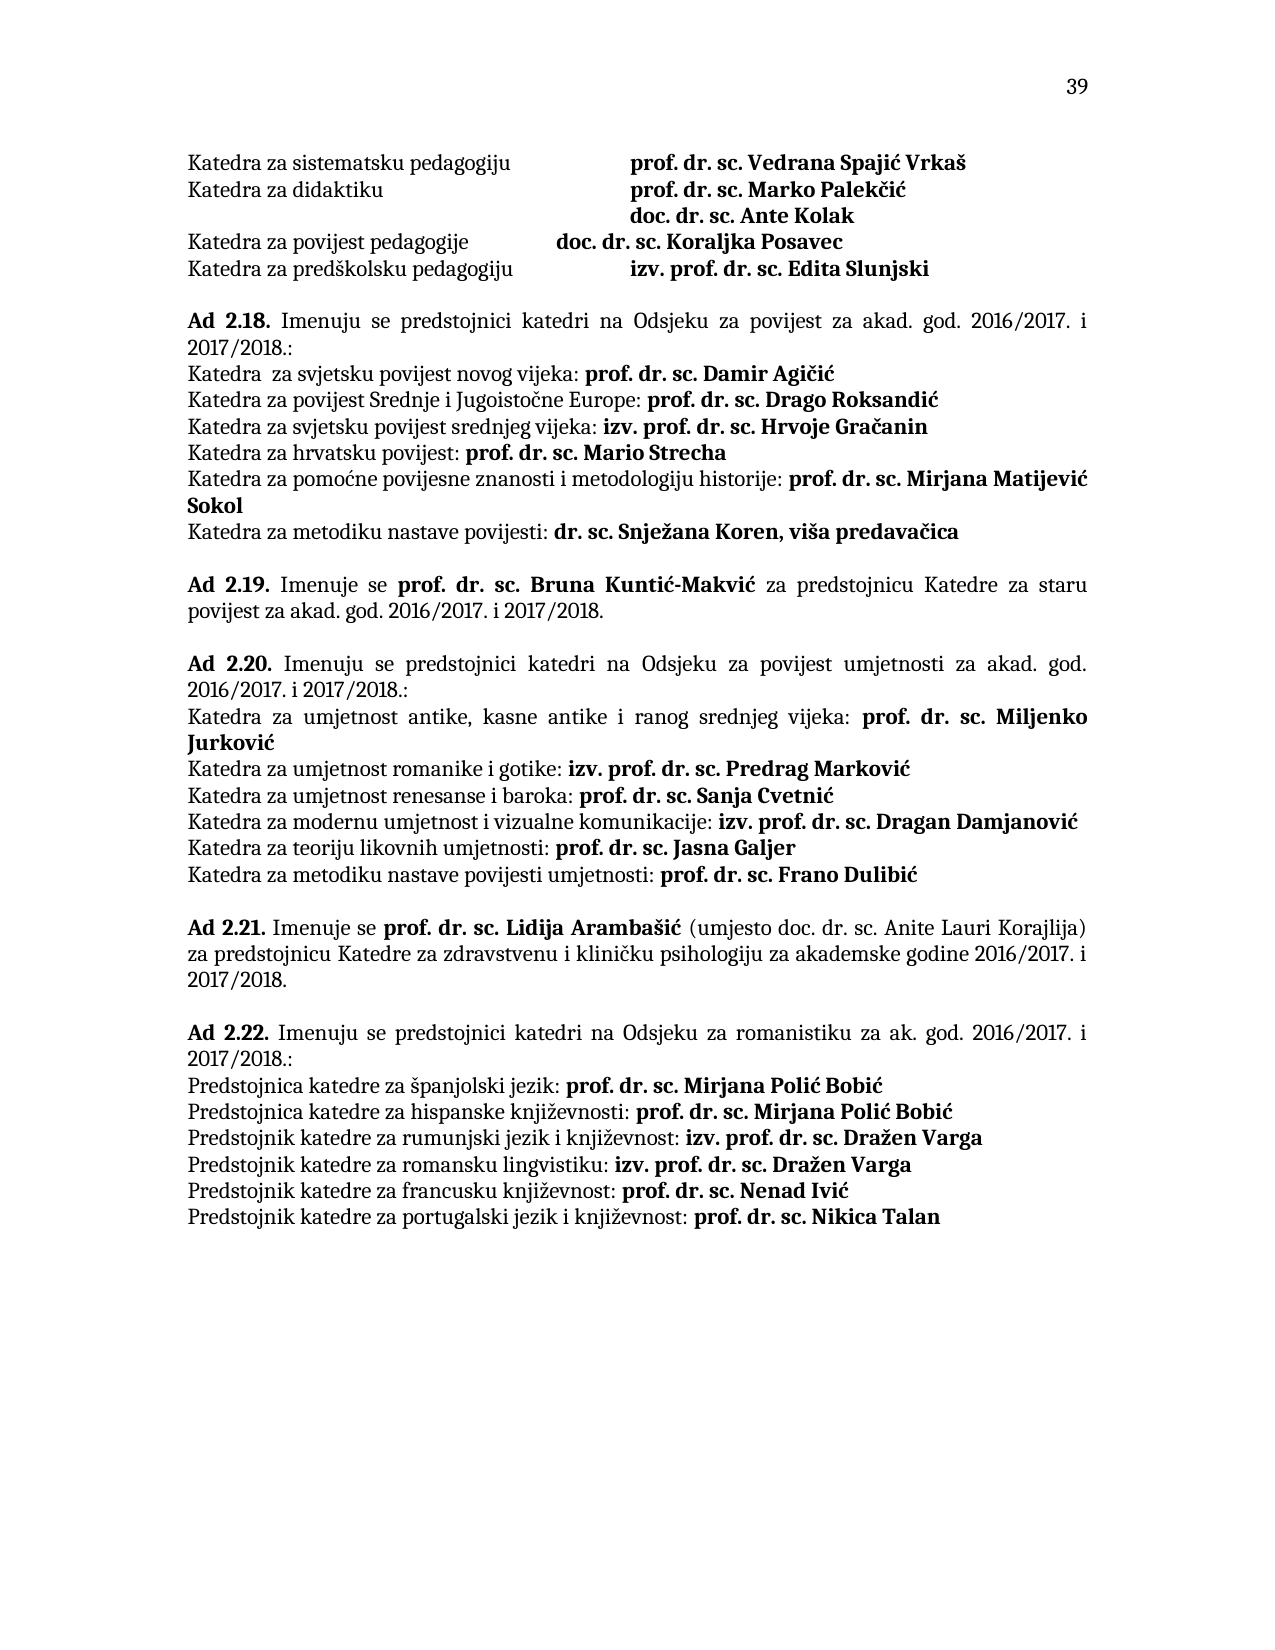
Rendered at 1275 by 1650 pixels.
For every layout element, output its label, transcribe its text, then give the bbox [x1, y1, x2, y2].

text Predstojnik katedre za francusku književnost: prof. dr. sc. Nenad Ivić [187, 1178, 1088, 1204]
text Predstojnik katedre za portugalski jezik i književnost: prof. dr. sc. Nikica Talan [187, 1204, 1088, 1231]
text Katedra za metodiku nastave povijesti umjetnosti: prof. dr. sc. Frano Dulibić [187, 862, 1088, 888]
text Ad 2.19. Imenuje se prof. dr. sc. Bruna Kuntić-Makvić za predstojnicu Katedre za staru povijest za akad. god. 2016/2017. i 2017/2018. [187, 572, 1088, 624]
text Katedra za pomoćne povijesne znanosti i metodologiju historije: prof. dr. sc. Mirjana Matijević Sokol [187, 466, 1088, 519]
text Katedra za teoriju likovnih umjetnosti: prof. dr. sc. Jasna Galjer [187, 835, 1088, 862]
text Katedra za umjetnost renesanse i baroka: prof. dr. sc. Sanja Cvetnić [187, 782, 1088, 809]
text Katedra za modernu umjetnost i vizualne komunikacije: izv. prof. dr. sc. Dragan Damjanović [187, 809, 1088, 835]
text Katedra za umjetnost romanike i gotike: izv. prof. dr. sc. Predrag Marković [187, 756, 1088, 782]
text Ad 2.20. Imenuju se predstojnici katedri na Odsjeku za povijest umjetnosti za akad. god. 2016/2017. i 2017/2018.: [187, 651, 1088, 703]
text doc. dr. sc. Ante Kolak [556, 203, 1088, 229]
text Predstojnica katedre za španjolski jezik: prof. dr. sc. Mirjana Polić Bobić [187, 1072, 1088, 1099]
text Ad 2.21. Imenuje se prof. dr. sc. Lidija Arambašić (umjesto doc. dr. sc. Anite Lauri Korajlija) za predstojnicu Katedre za zdravstvenu i kliničku psihologiju za akademske godine 2016/2017. i 2017/2018. [187, 914, 1088, 993]
text Predstojnica katedre za hispanske književnosti: prof. dr. sc. Mirjana Polić Bobić [187, 1099, 1088, 1125]
text Ad 2.22. Imenuju se predstojnici katedri na Odsjeku za romanistiku za ak. god. 2016/2017. i 2017/2018.: [187, 1020, 1088, 1072]
text Predstojnik katedre za romansku lingvistiku: izv. prof. dr. sc. Dražen Varga [187, 1151, 1088, 1178]
text Katedra za povijest Srednje i Jugoistočne Europe: prof. dr. sc. Drago Roksandić [187, 387, 1088, 413]
text Katedra za predškolsku pedagogiju izv. prof. dr. sc. Edita Slunjski [187, 255, 1088, 282]
text Katedra za svjetsku povijest novog vijeka: prof. dr. sc. Damir Agičić [187, 361, 1088, 387]
text Predstojnik katedre za rumunjski jezik i književnost: izv. prof. dr. sc. Dražen Varga [187, 1125, 1088, 1151]
text Katedra za umjetnost antike, kasne antike i ranog srednjeg vijeka: prof. dr. sc. Miljenko Jurković [187, 703, 1088, 756]
text Katedra za svjetsku povijest srednjeg vijeka: izv. prof. dr. sc. Hrvoje Gračanin [187, 413, 1088, 440]
text Katedra za didaktiku prof. dr. sc. Marko Palekčić [187, 176, 1088, 203]
text Katedra za hrvatsku povijest: prof. dr. sc. Mario Strecha [187, 440, 1088, 466]
text Katedra za sistematsku pedagogiju prof. dr. sc. Vedrana Spajić Vrkaš [187, 150, 1088, 176]
text Katedra za povijest pedagogije doc. dr. sc. Koraljka Posavec [187, 229, 1088, 255]
text Katedra za metodiku nastave povijesti: dr. sc. Snježana Koren, viša predavačica [187, 519, 1088, 545]
text Ad 2.18. Imenuju se predstojnici katedri na Odsjeku za povijest za akad. god. 2016/2017. i 2017/2018.: [187, 308, 1088, 361]
